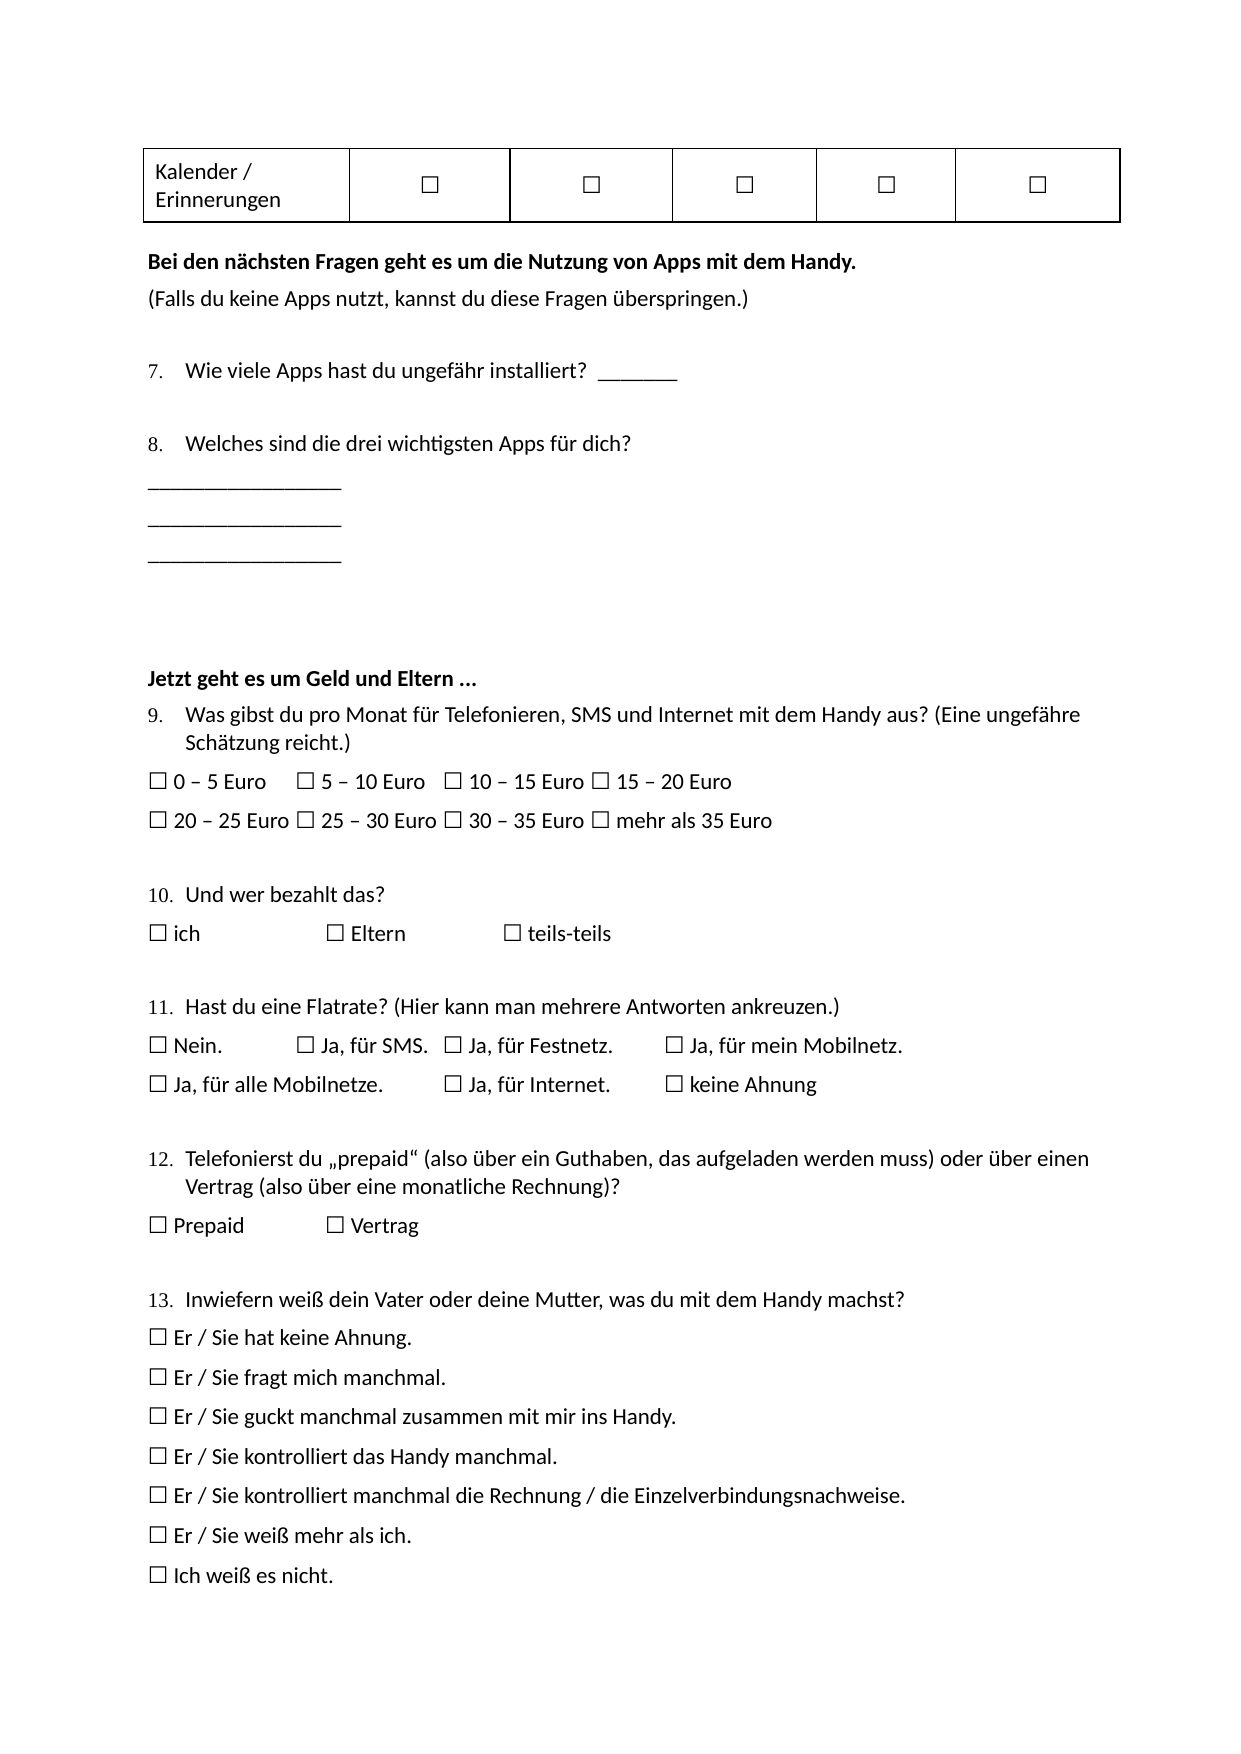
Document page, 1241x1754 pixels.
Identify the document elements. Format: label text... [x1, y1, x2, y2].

text ☐ Er / Sie guckt manchmal zusammen mit mir ins Handy. [148, 1400, 1093, 1431]
subtitle Jetzt geht es um Geld und Eltern ... [148, 664, 1093, 692]
table_cell Kalender / Erinnerungen [144, 149, 349, 221]
text ☐ Prepaid ☐ Vertrag [148, 1209, 1093, 1240]
list Hast du eine Flatrate? (Hier kann man mehrere Antworten ankreuzen.) [148, 992, 1093, 1021]
text _________________ [148, 466, 1093, 493]
text ☐ Ja, für alle Mobilnetze. ☐ Ja, für Internet. ☐ keine Ahnung [148, 1068, 1093, 1100]
table_cell ☐ [673, 149, 816, 221]
text ☐ Ich weiß es nicht. [148, 1558, 1093, 1590]
text ☐ 20 – 25 Euro ☐ 25 – 30 Euro ☐ 30 – 35 Euro ☐ mehr als 35 Euro [148, 804, 1093, 836]
table_cell ☐ [350, 149, 509, 221]
table_cell ☐ [956, 149, 1119, 221]
subtitle Bei den nächsten Fragen geht es um die Nutzung von Apps mit dem Handy. [148, 247, 1093, 275]
list Was gibst du pro Monat für Telefonieren, SMS und Internet mit dem Handy aus? (Eine ungefähre Schätzung reicht.) [148, 700, 1093, 756]
text _________________ [148, 502, 1093, 530]
table_cell ☐ [511, 149, 672, 221]
text ☐ Er / Sie weiß mehr als ich. [148, 1519, 1093, 1550]
text _________________ [148, 538, 1093, 566]
text ☐ Er / Sie hat keine Ahnung. [148, 1321, 1093, 1352]
list Wie viele Apps hast du ungefähr installiert? _______ [148, 356, 1093, 384]
text ☐ Nein. ☐ Ja, für SMS. ☐ Ja, für Festnetz. ☐ Ja, für mein Mobilnetz. [148, 1029, 1093, 1060]
text ☐ Er / Sie kontrolliert manchmal die Rechnung / die Einzelverbindungsnachweise. [148, 1479, 1093, 1511]
list Und wer bezahlt das? [148, 880, 1093, 908]
text ☐ 0 – 5 Euro ☐ 5 – 10 Euro ☐ 10 – 15 Euro ☐ 15 – 20 Euro [148, 765, 1093, 796]
list Inwiefern weiß dein Vater oder deine Mutter, was du mit dem Handy machst? [148, 1285, 1093, 1313]
text (Falls du keine Apps nutzt, kannst du diese Fragen überspringen.) [148, 284, 1093, 312]
list Welches sind die drei wichtigsten Apps für dich? [148, 429, 1093, 457]
table_cell ☐ [817, 149, 955, 221]
text ☐ Er / Sie kontrolliert das Handy manchmal. [148, 1440, 1093, 1471]
text ☐ ich ☐ Eltern ☐ teils-teils [148, 917, 1093, 948]
text ☐ Er / Sie fragt mich manchmal. [148, 1361, 1093, 1392]
list Telefonierst du „prepaid“ (also über ein Guthaben, das aufgeladen werden muss) oder über einen Vertrag (also über eine monatliche Rechnung)? [148, 1144, 1093, 1200]
